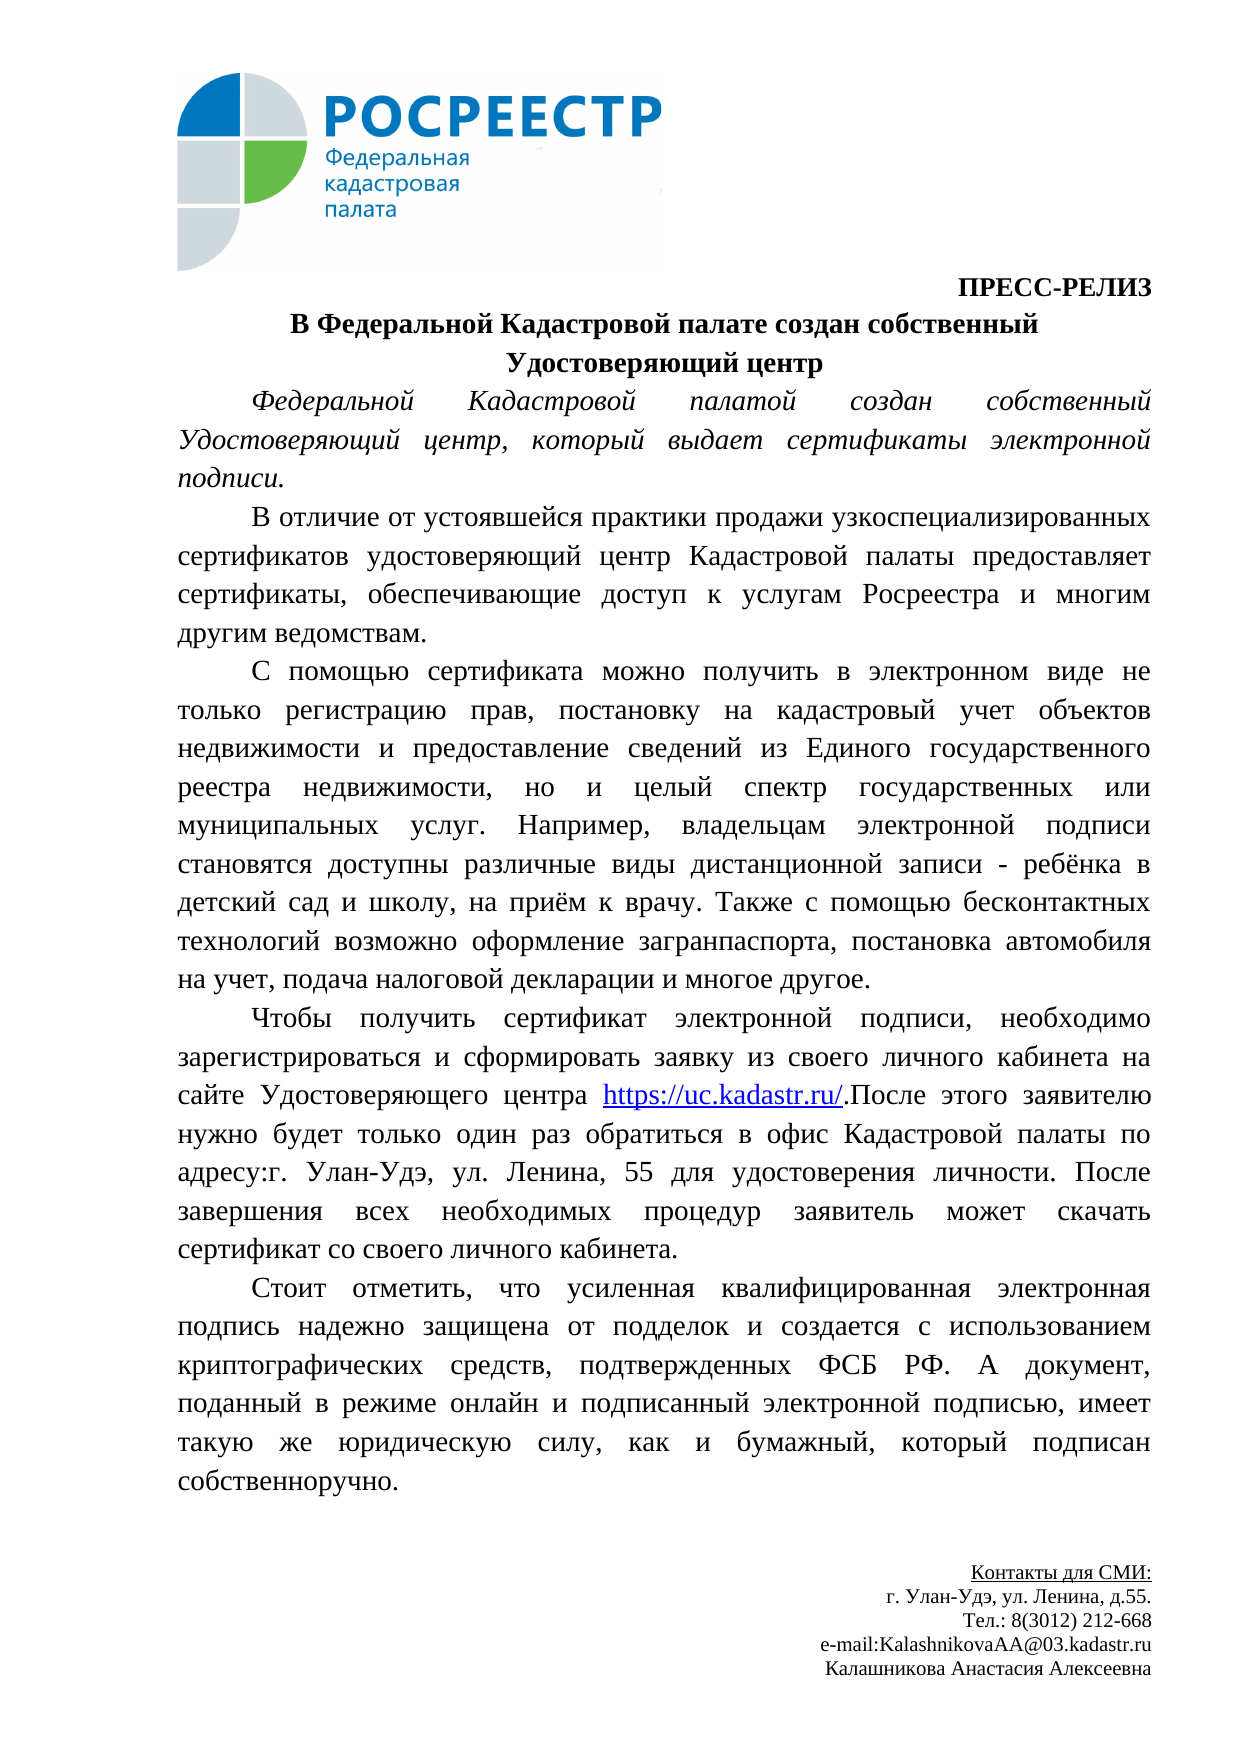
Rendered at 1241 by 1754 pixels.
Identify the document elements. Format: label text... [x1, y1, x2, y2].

text В Федеральной Кадастровой палате создан собственный Удостоверяющий центр [177, 306, 1152, 378]
text ПРЕСС-РЕЛИЗ [177, 271, 1152, 302]
text Стоит отметить, что усиленная квалифицированная электронная подпись надежно защищена от подделок и создается с использованием криптографических средств, подтвержденных ФСБ РФ. А документ, поданный в режиме онлайн и подписанный электронной подписью, имеет такую же юридическую силу, как и бумажный, который подписан собственноручно. [177, 1270, 1152, 1496]
text С помощью сертификата можно получить в электронном виде не только регистрацию прав, постановку на кадастровый учет объектов недвижимости и предоставление сведений из Единого государственного реестра недвижимости, но и целый спектр государственных или муниципальных услуг. Например, владельцам электронной подписи становятся доступны различные виды дистанционной записи - ребёнка в детский сад и школу, на приём к врачу. Также с помощью бесконтактных технологий возможно оформление загранпаспорта, постановка автомобиля на учет, подача налоговой декларации и многое другое. [177, 653, 1152, 995]
text Федеральной Кадастровой палатой создан собственный Удостоверяющий центр, который выдает сертификаты электронной подписи. [177, 383, 1152, 494]
picture [177, 73, 662, 271]
text Чтобы получить сертификат электронной подписи, необходимо зарегистрироваться и сформировать заявку из своего личного кабинета на сайте Удостоверяющего центра https://uc.kadastr.ru/.После этого заявителю нужно будет только один раз обратиться в офис Кадастровой палаты по адресу:г. Улан-Удэ, ул. Ленина, 55 для удостоверения личности. После завершения всех необходимых процедур заявитель может скачать сертификат со своего личного кабинета. [177, 1000, 1152, 1265]
text В отличие от устоявшейся практики продажи узкоспециализированных сертификатов удостоверяющий центр Кадастровой палаты предоставляет сертификаты, обеспечивающие доступ к услугам Росреестра и многим другим ведомствам. [177, 499, 1152, 648]
